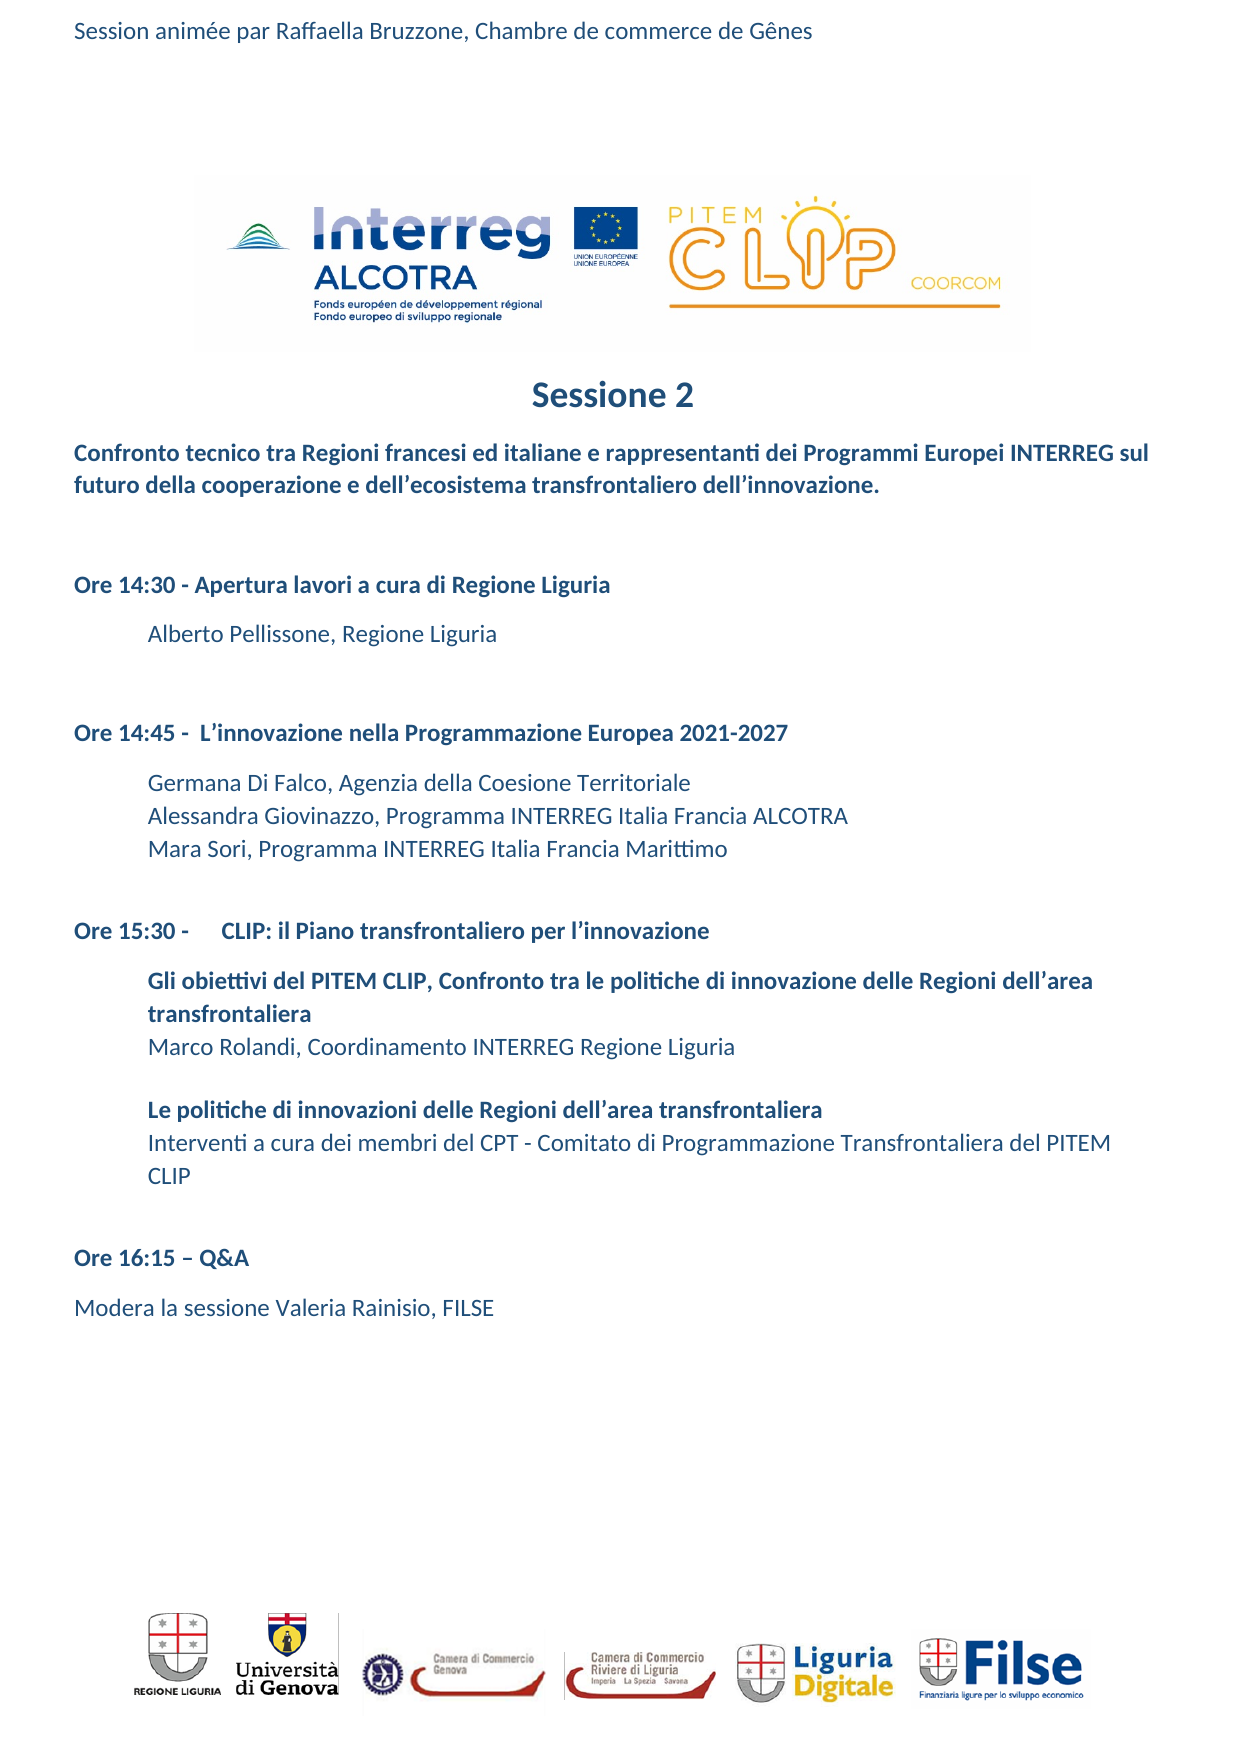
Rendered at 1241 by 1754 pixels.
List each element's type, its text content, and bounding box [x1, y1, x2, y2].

text Session animée par Raffaella Bruzzone, Chambre de commerce de Gênes [74, 15, 1152, 45]
text Ore 14:45 - L’innovazione nella Programmazione Europea 2021-2027 [74, 718, 1152, 748]
text Ore 15:30 - CLIP: il Piano transfrontaliero per l’innovazione [74, 916, 1152, 946]
text Confronto tecnico tra Regioni francesi ed italiane e rappresentanti dei Programmi Europei INTERREG sul futuro della cooperazione e dell’ecosistema transfrontaliero dell’innovazione. [74, 437, 1152, 500]
text Ore 14:30 - Apertura lavori a cura di Regione Liguria [74, 569, 1152, 599]
text Germana Di Falco, Agenzia della Coesione Territoriale [74, 767, 1152, 798]
text Le politiche di innovazioni delle Regioni dell’area transfrontaliera [148, 1094, 1152, 1125]
text Alberto Pellissone, Regione Liguria [74, 618, 1152, 649]
picture [194, 175, 1032, 352]
text Alessandra Giovinazzo, Programma INTERREG Italia Francia ALCOTRA [74, 800, 1152, 831]
text Ore 16:15 – Q&A [74, 1242, 1152, 1273]
text Modera la sessione Valeria Rainisio, FILSE [74, 1292, 1152, 1323]
text Sessione 2 [74, 371, 1152, 416]
text Interventi a cura dei membri del CPT - Comitato di Programmazione Transfrontaliera del PITEM CLIP [148, 1127, 1152, 1191]
text Gli obiettivi del PITEM CLIP, Confronto tra le politiche di innovazione delle Regioni dell’area transfrontaliera [148, 965, 1152, 1028]
text Mara Sori, Programma INTERREG Italia Francia Marittimo [74, 833, 1152, 863]
text Marco Rolandi, Coordinamento INTERREG Regione Liguria [148, 1031, 1152, 1061]
picture [134, 1592, 1092, 1753]
